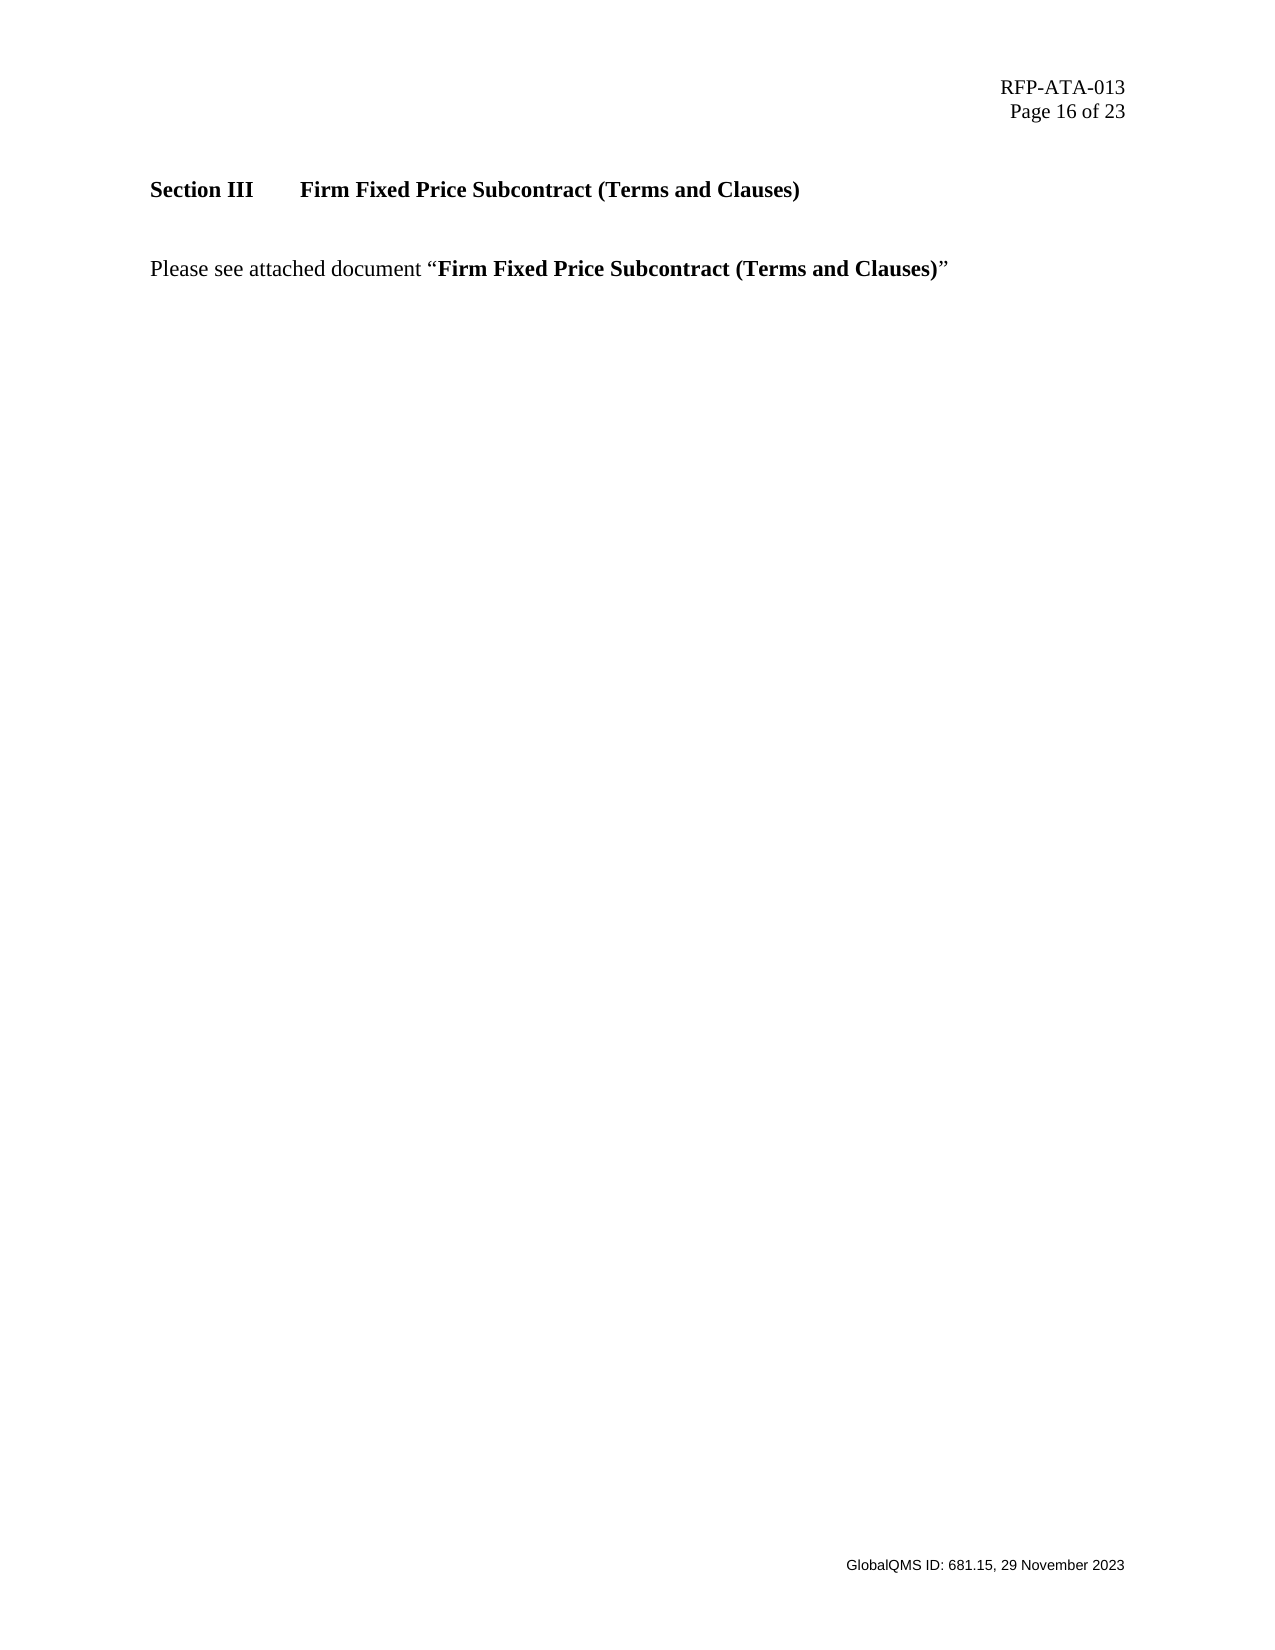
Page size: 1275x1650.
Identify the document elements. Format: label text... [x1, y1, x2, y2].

text Section III Firm Fixed Price Subcontract (Terms and Clauses) [150, 176, 1125, 203]
text Please see attached document “Firm Fixed Price Subcontract (Terms and Clauses)” [150, 255, 1125, 282]
